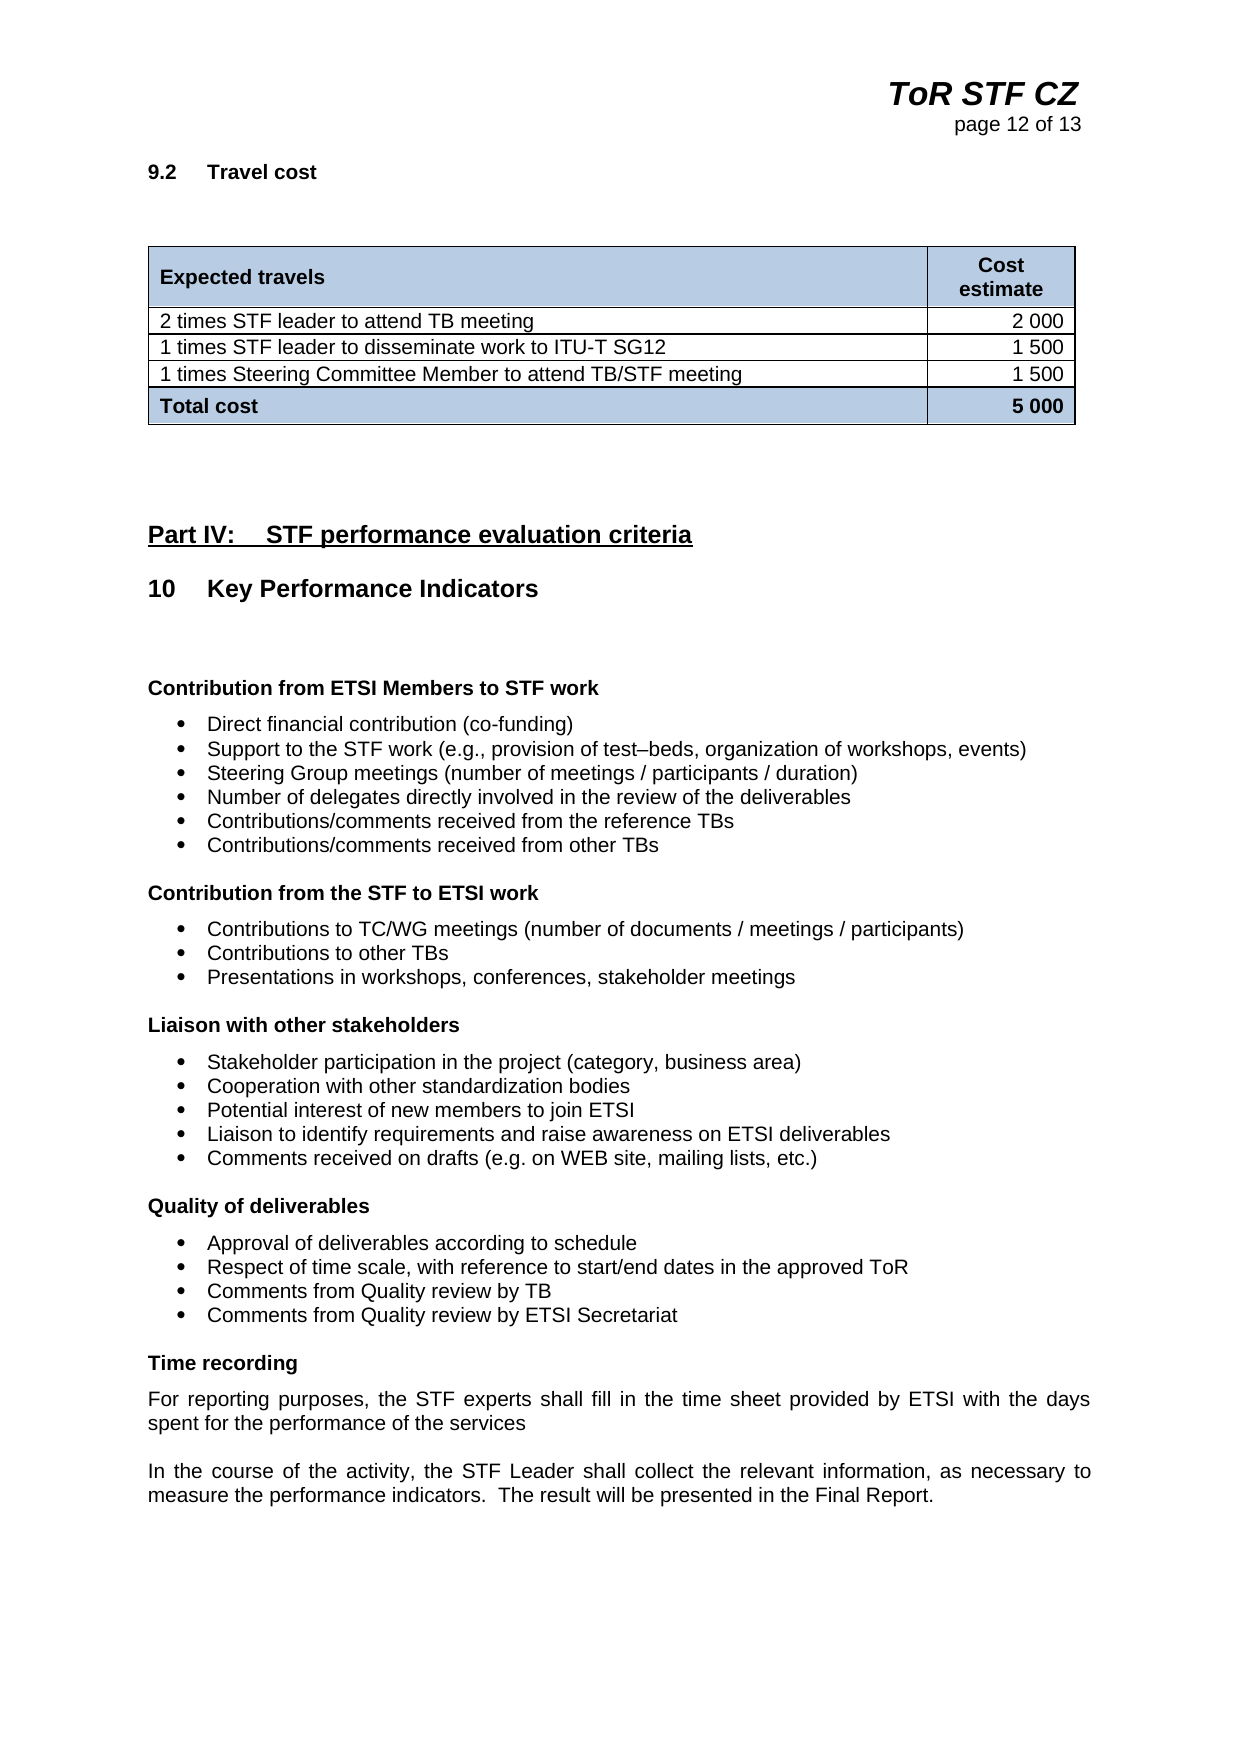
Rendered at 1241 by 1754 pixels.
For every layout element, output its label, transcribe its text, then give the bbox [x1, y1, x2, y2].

text Liaison to identify requirements and raise awareness on ETSI deliverables [177, 1122, 1092, 1146]
table_cell 1 times STF leader to disseminate work to ITU-T SG12 [149, 335, 927, 359]
table_header Expected travels [149, 247, 927, 306]
text Time recording [148, 1351, 1092, 1374]
table_cell 1 times Steering Committee Member to attend TB/STF meeting [149, 361, 927, 386]
text Liaison with other stakeholders [148, 1013, 1092, 1037]
text Respect of time scale, with reference to start/end dates in the approved ToR [177, 1254, 1092, 1278]
text Comments received on drafts (e.g. on WEB site, mailing lists, etc.) [177, 1146, 1092, 1170]
text Potential interest of new members to join ETSI [177, 1098, 1092, 1122]
text Number of delegates directly involved in the review of the deliverables [177, 784, 1092, 808]
subtitle Key Performance Indicators [148, 574, 1092, 603]
table_cell 2 times STF leader to attend TB meeting [149, 308, 927, 333]
text Part IV: STF performance evaluation criteria [148, 520, 1092, 549]
text Contribution from ETSI Members to STF work [148, 676, 1092, 700]
text Contributions to other TBs [177, 941, 1092, 965]
text For reporting purposes, the STF experts shall fill in the time sheet provided by ETSI with the days spent for the performance of the services [148, 1387, 1092, 1435]
table_cell 1 500 [928, 361, 1074, 386]
text Cooperation with other standardization bodies [177, 1074, 1092, 1098]
text Contributions to TC/WG meetings (number of documents / meetings / participants) [177, 917, 1092, 941]
text Approval of deliverables according to schedule [177, 1230, 1092, 1254]
text Steering Group meetings (number of meetings / participants / duration) [177, 760, 1092, 784]
text Presentations in workshops, conferences, stakeholder meetings [177, 965, 1092, 989]
text Contribution from the STF to ETSI work [148, 881, 1092, 904]
text Contributions/comments received from the reference TBs [177, 808, 1092, 833]
text Stakeholder participation in the project (category, business area) [177, 1050, 1092, 1074]
table_header Cost estimate [928, 247, 1074, 306]
table_cell Total cost [149, 388, 927, 423]
text Contributions/comments received from other TBs [177, 833, 1092, 857]
table_cell 1 500 [928, 335, 1074, 359]
table_cell 2 000 [928, 308, 1074, 333]
text Comments from Quality review by TB [177, 1278, 1092, 1303]
text Support to the STF work (e.g., provision of test–beds, organization of workshops, events) [177, 736, 1092, 760]
text Quality of deliverables [148, 1194, 1092, 1218]
text In the course of the activity, the STF Leader shall collect the relevant information, as necessary to measure the performance indicators. The result will be presented in the Final Report. [148, 1459, 1092, 1507]
text Direct financial contribution (co-funding) [177, 712, 1092, 736]
subtitle Travel cost [148, 160, 1092, 184]
table_cell 5 000 [928, 388, 1074, 423]
text Comments from Quality review by ETSI Secretariat [177, 1303, 1092, 1327]
